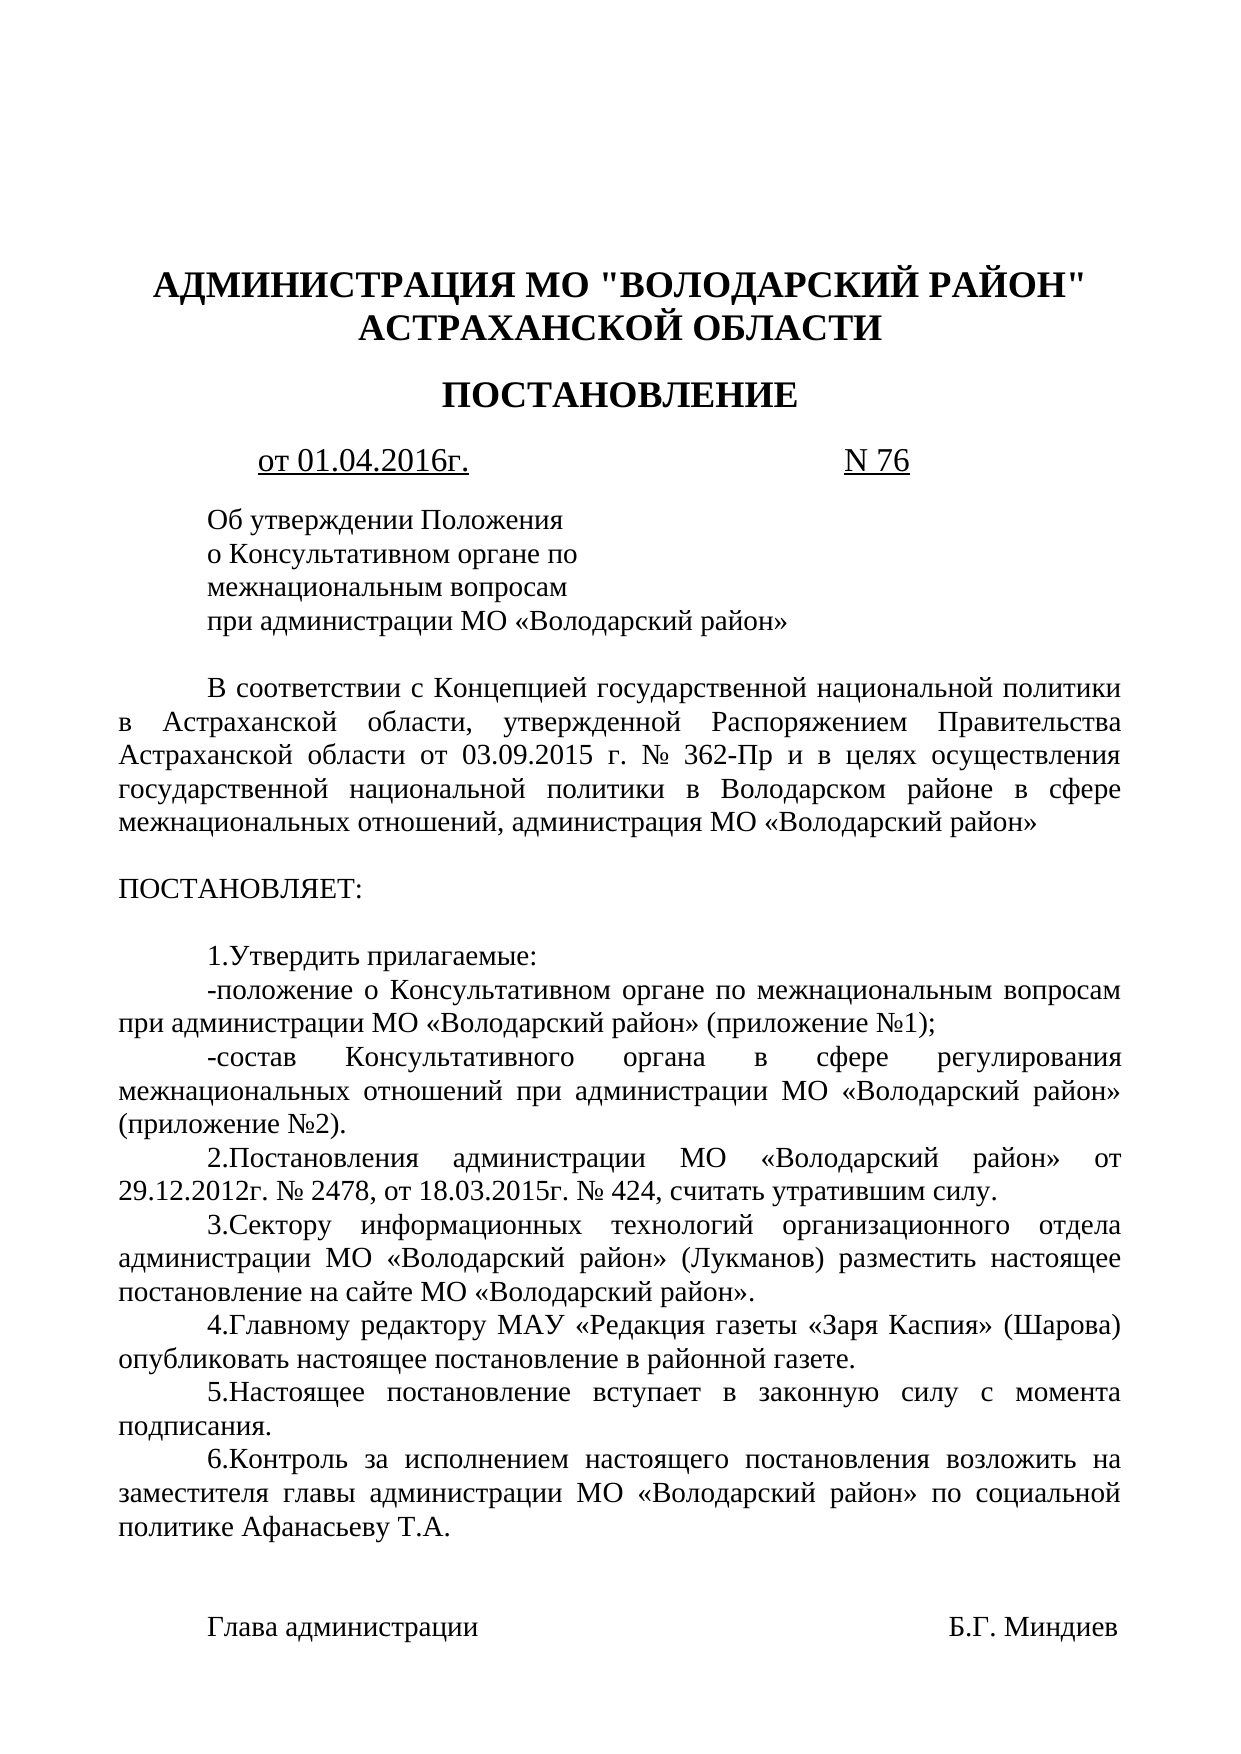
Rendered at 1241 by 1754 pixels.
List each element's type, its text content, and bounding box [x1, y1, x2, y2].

table_header от 01.04.2016г. [107, 440, 620, 478]
text В соответствии с Концепцией государственной национальной политики в Астраханской области, утвержденной Распоряжением Правительства Астраханской области от 03.09.2015 г. № 362-Пр и в целях осуществления государственной национальной политики в Володарском районе в сфере межнациональных отношений, администрация МО «Володарский район» [118, 670, 1122, 838]
text при администрации МО «Володарский район» [118, 603, 1122, 637]
text Об утверждении Положения [118, 502, 1122, 536]
text Глава администрации Б.Г. Миндиев [118, 1609, 1122, 1643]
text АСТРАХАНСКОЙ ОБЛАСТИ [118, 306, 1122, 349]
text 5.Настоящее постановление вступает в законную силу с момента подписания. [118, 1374, 1122, 1442]
text ПОСТАНОВЛЯЕТ: [118, 871, 1122, 905]
text о Консультативном органе по [118, 536, 1122, 569]
text -положение о Консультативном органе по межнациональным вопросам при администрации МО «Володарский район» (приложение №1); [118, 972, 1122, 1039]
text 3.Сектору информационных технологий организационного отдела администрации МО «Володарский район» (Лукманов) разместить настоящее постановление на сайте МО «Володарский район». [118, 1207, 1122, 1307]
text ПОСТАНОВЛЕНИЕ [118, 373, 1122, 416]
text 6.Контроль за исполнением настоящего постановления возложить на заместителя главы администрации МО «Володарский район» по социальной политике Афанасьеву Т.А. [118, 1442, 1122, 1542]
text 2.Постановления администрации МО «Володарский район» от 29.12.2012г. № 2478, от 18.03.2015г. № 424, считать утратившим силу. [118, 1140, 1122, 1207]
text 1.Утвердить прилагаемые: [118, 938, 1122, 972]
text межнациональным вопросам [118, 569, 1122, 603]
text -состав Консультативного органа в сфере регулирования межнациональных отношений при администрации МО «Володарский район» (приложение №2). [118, 1039, 1122, 1140]
text АДМИНИСТРАЦИЯ МО "ВОЛОДАРСКИЙ РАЙОН" [118, 262, 1122, 306]
table_header N 76 [620, 440, 1133, 478]
text 4.Главному редактору МАУ «Редакция газеты «Заря Каспия» (Шарова) опубликовать настоящее постановление в районной газете. [118, 1307, 1122, 1374]
